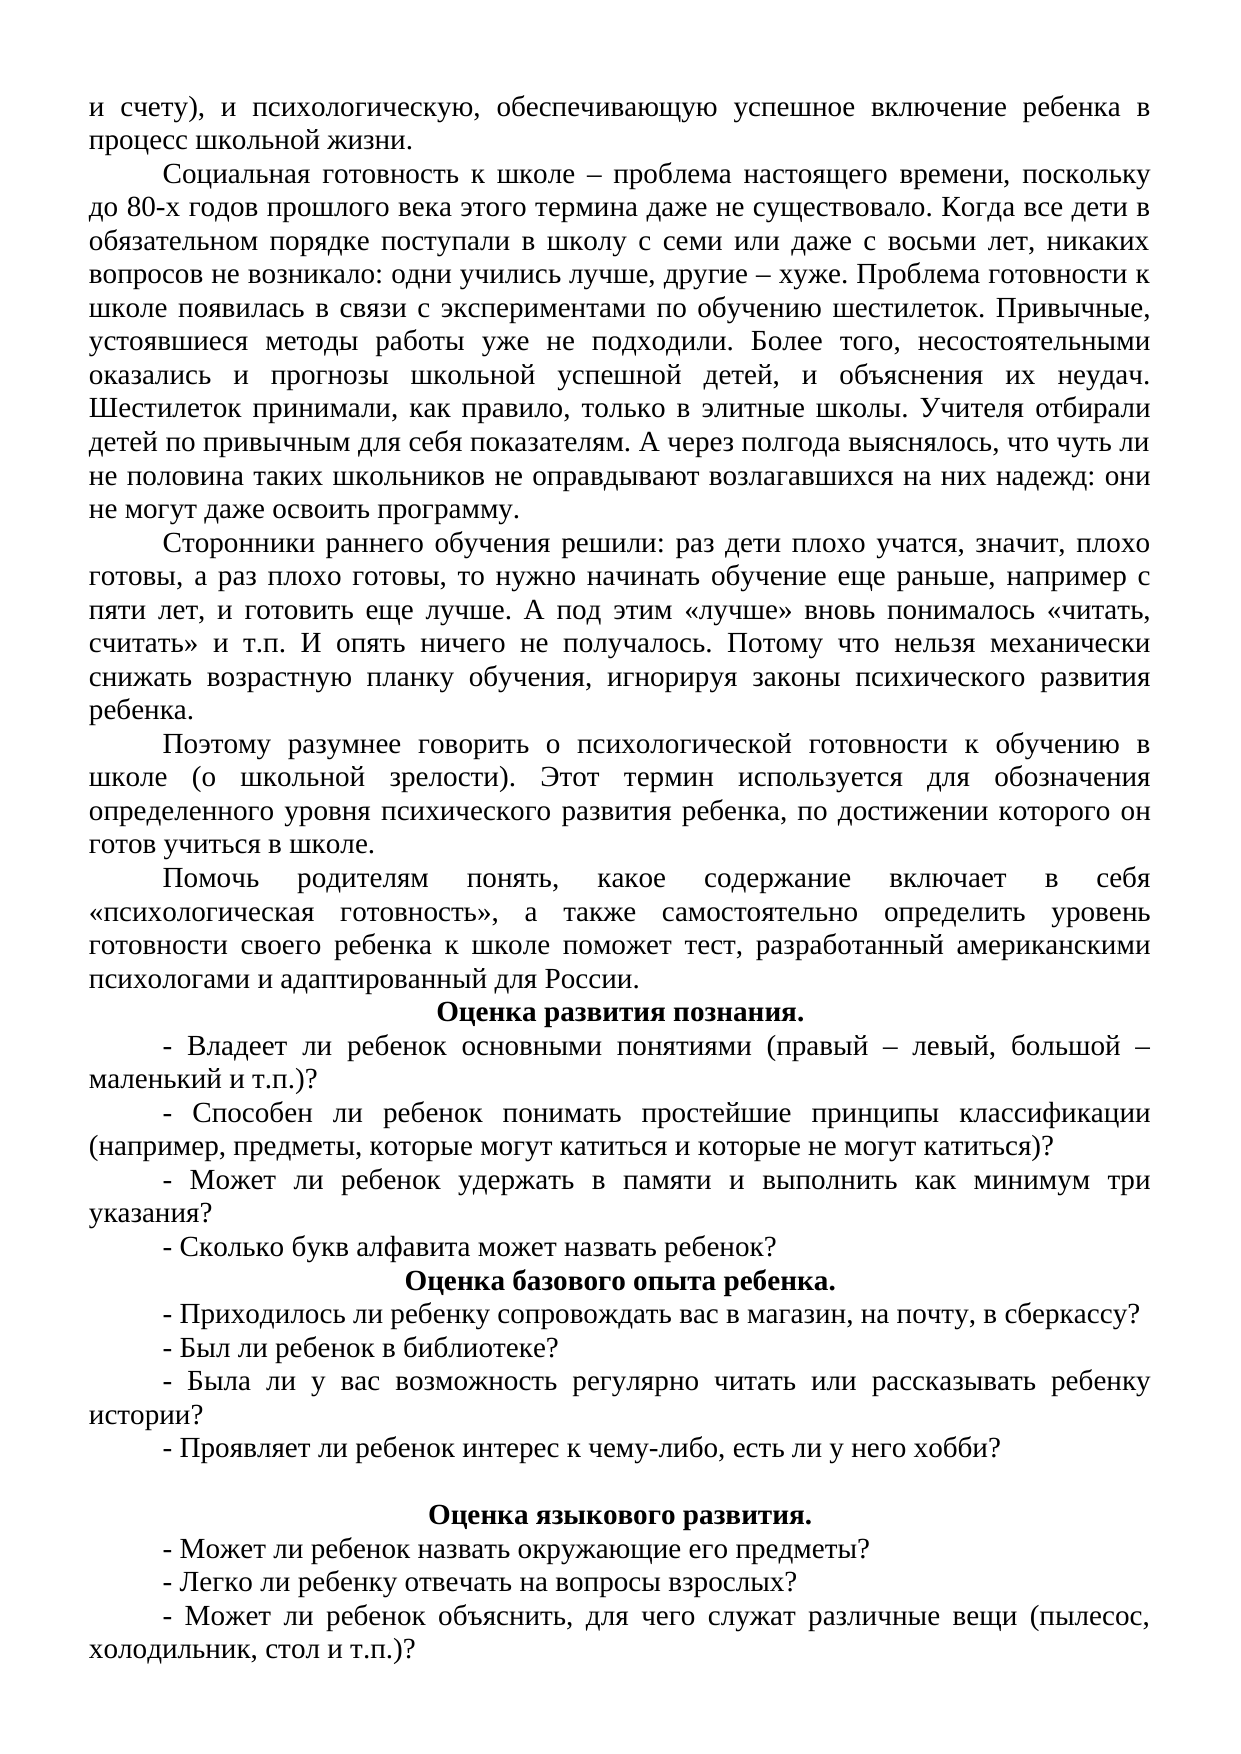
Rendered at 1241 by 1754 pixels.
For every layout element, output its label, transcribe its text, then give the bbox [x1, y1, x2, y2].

text Оценка развития познания. [89, 994, 1152, 1028]
text Оценка базового опыта ребенка. [89, 1263, 1152, 1296]
text Поэтому разумнее говорить о психологической готовности к обучению в школе (о школьной зрелости). Этот термин используется для обозначения определенного уровня психического развития ребенка, по достижении которого он готов учиться в школе. [89, 726, 1152, 860]
text - Была ли у вас возможность регулярно читать или рассказывать ребенку истории? [89, 1363, 1152, 1430]
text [89, 89, 1152, 156]
text - Может ли ребенок объяснить, для чего служат различные вещи (пылесос, холодильник, стол и т.п.)? [89, 1598, 1152, 1665]
text - Был ли ребенок в библиотеке? [89, 1330, 1152, 1363]
text Помочь родителям понять, какое содержание включает в себя «психологическая готовность», а также самостоятельно определить уровень готовности своего ребенка к школе поможет тест, разработанный американскими психологами и адаптированный для России. [89, 860, 1152, 994]
text - Владеет ли ребенок основными понятиями (правый – левый, большой – маленький и т.п.)? [89, 1028, 1152, 1095]
text Социальная готовность к школе – проблема настоящего времени, поскольку до 80-х годов прошлого века этого термина даже не существовало. Когда все дети в обязательном порядке поступали в школу с семи или даже с восьми лет, никаких вопросов не возникало: одни учились лучше, другие – хуже. Проблема готовности к школе появилась в связи с экспериментами по обучению шестилеток. Привычные, устоявшиеся методы работы уже не подходили. Более того, несостоятельными оказались и прогнозы школьной успешной детей, и объяснения их неудач. Шестилеток принимали, как правило, только в элитные школы. Учителя отбирали детей по привычным для себя показателям. А через полгода выяснялось, что чуть ли не половина таких школьников не оправдывают возлагавшихся на них надежд: они не могут даже освоить программу. [89, 156, 1152, 525]
text - Приходилось ли ребенку сопровождать вас в магазин, на почту, в сберкассу? [89, 1296, 1152, 1330]
text - Легко ли ребенку отвечать на вопросы взрослых? [89, 1564, 1152, 1598]
text Сторонники раннего обучения решили: раз дети плохо учатся, значит, плохо готовы, а раз плохо готовы, то нужно начинать обучение еще раньше, например с пяти лет, и готовить еще лучше. А под этим «лучше» вновь понималось «читать, считать» и т.п. И опять ничего не получалось. Потому что нельзя механически снижать возрастную планку обучения, игнорируя законы психического развития ребенка. [89, 525, 1152, 726]
text - Способен ли ребенок понимать простейшие принципы классификации (например, предметы, которые могут катиться и которые не могут катиться)? [89, 1095, 1152, 1162]
text - Сколько букв алфавита может назвать ребенок? [89, 1229, 1152, 1263]
text Оценка языкового развития. [89, 1497, 1152, 1531]
text - Может ли ребенок назвать окружающие его предметы? [89, 1531, 1152, 1564]
text - Может ли ребенок удержать в памяти и выполнить как минимум три указания? [89, 1162, 1152, 1229]
text - Проявляет ли ребенок интерес к чему-либо, есть ли у него хобби? [89, 1430, 1152, 1464]
